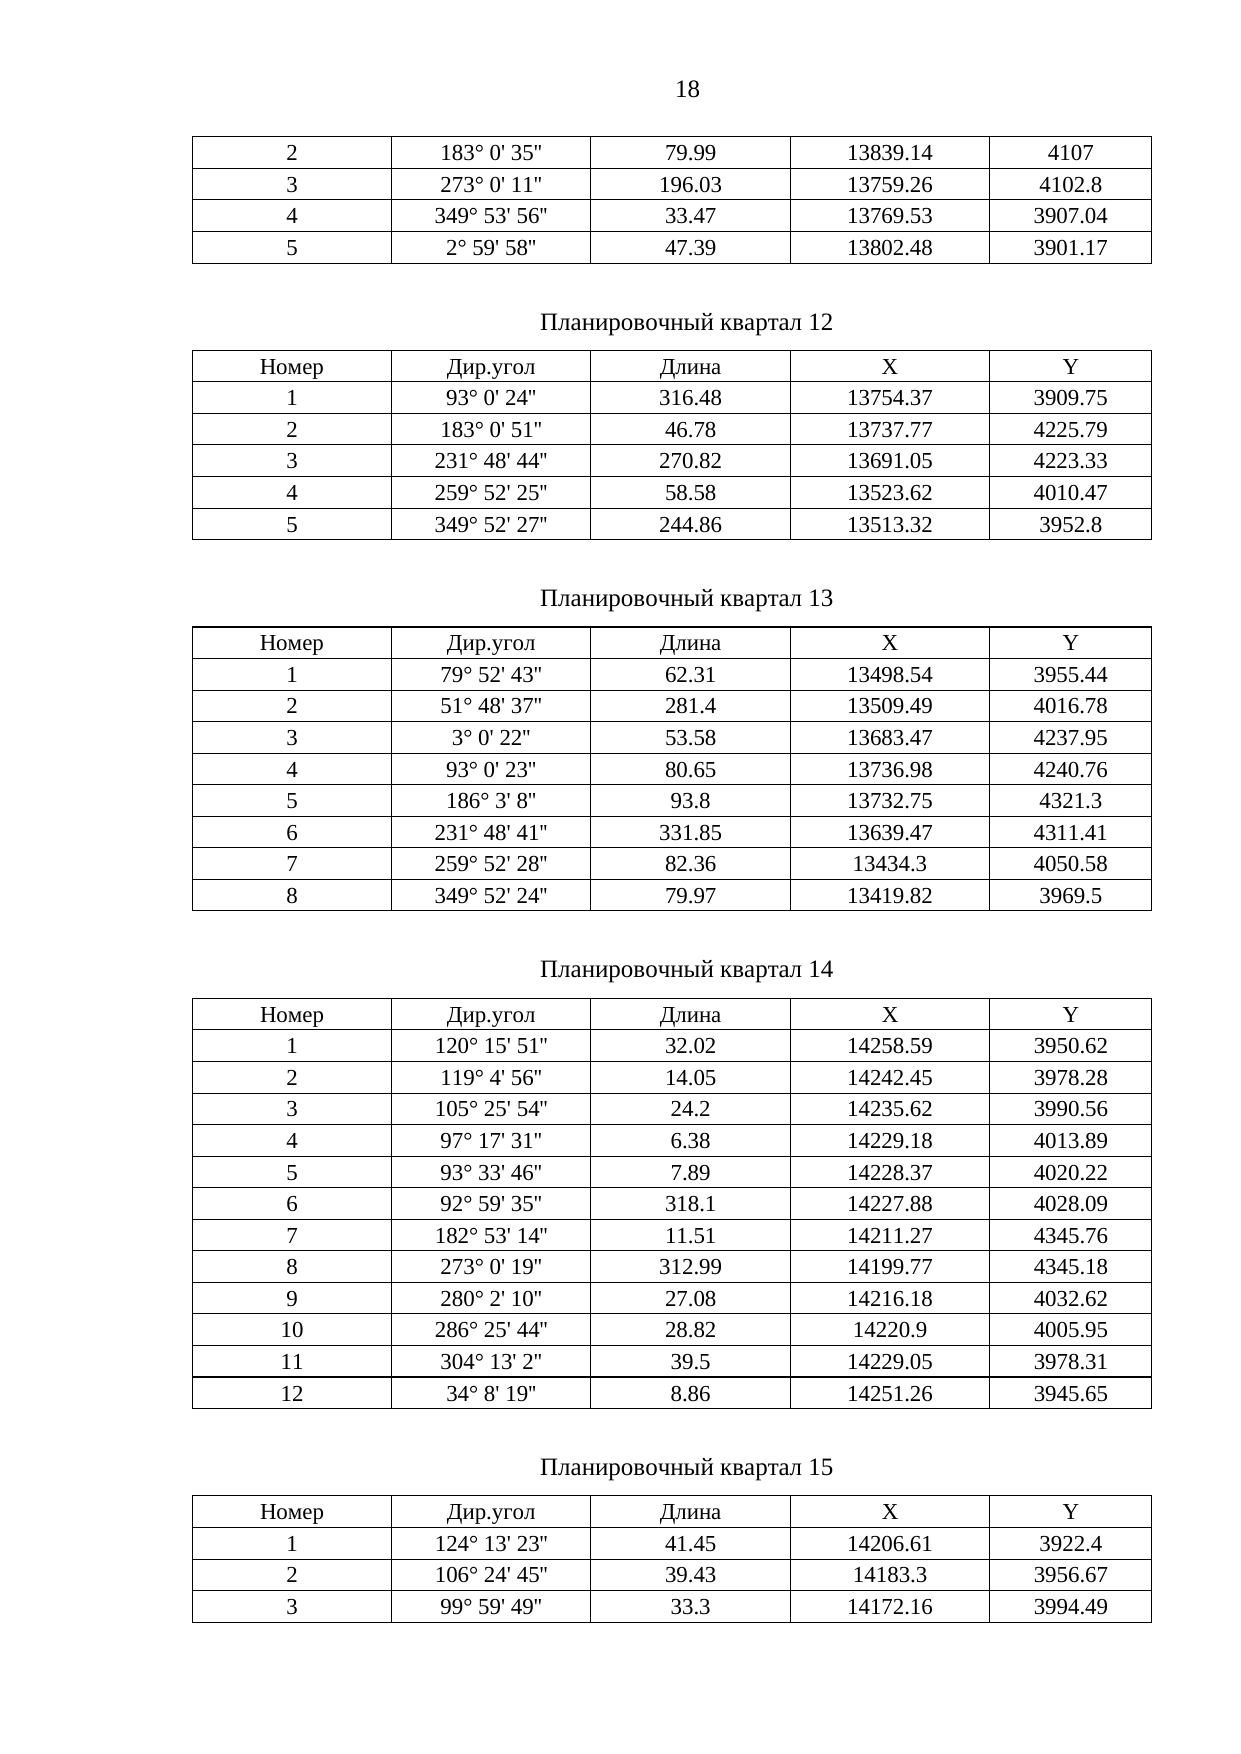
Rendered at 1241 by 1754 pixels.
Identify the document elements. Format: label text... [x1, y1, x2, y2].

table_cell 5 [193, 232, 391, 262]
table_cell 4345.18 [990, 1251, 1151, 1282]
table_header Номер [193, 351, 391, 381]
table_cell 14211.27 [791, 1220, 989, 1250]
table_cell 24.2 [591, 1094, 790, 1124]
table_cell 13769.53 [791, 200, 989, 231]
table_cell 3945.65 [990, 1378, 1151, 1408]
table_header Номер [193, 1496, 391, 1527]
table_cell 2 [193, 1560, 391, 1590]
table_cell 3978.31 [990, 1346, 1151, 1376]
table_cell 4016.78 [990, 691, 1151, 721]
table_cell 13737.77 [791, 414, 989, 444]
table_cell 9 [193, 1283, 391, 1313]
table_header Y [990, 628, 1151, 658]
table_cell 3° 0' 22'' [392, 722, 590, 753]
table_cell 1 [193, 382, 391, 413]
table_cell 4 [193, 477, 391, 507]
table_cell 6.38 [591, 1125, 790, 1156]
table_cell 4032.62 [990, 1283, 1151, 1313]
table_cell 280° 2' 10'' [392, 1283, 590, 1313]
table_cell 196.03 [591, 169, 790, 199]
table_cell 14229.05 [791, 1346, 989, 1376]
table_cell 13839.14 [791, 137, 989, 168]
table_cell 270.82 [591, 445, 790, 476]
table_cell 4 [193, 754, 391, 784]
table_cell 79.99 [591, 137, 790, 168]
table_cell 4223.33 [990, 445, 1151, 476]
table_cell 14199.77 [791, 1251, 989, 1282]
table_cell 1 [193, 1528, 391, 1558]
table_cell 183° 0' 35'' [392, 137, 590, 168]
table_cell 4107 [990, 137, 1151, 168]
table_cell 6 [193, 817, 391, 847]
table_cell 13523.62 [791, 477, 989, 507]
table_cell 32.02 [591, 1030, 790, 1061]
table_cell 33.3 [591, 1591, 790, 1622]
table_cell 231° 48' 41'' [392, 817, 590, 847]
table_cell 244.86 [591, 509, 790, 539]
table_cell 119° 4' 56'' [392, 1062, 590, 1092]
table_cell 2 [193, 1062, 391, 1092]
table_cell 3990.56 [990, 1094, 1151, 1124]
table_cell 312.99 [591, 1251, 790, 1282]
table_cell 8 [193, 1251, 391, 1282]
table_cell 14206.61 [791, 1528, 989, 1558]
table_cell 53.58 [591, 722, 790, 753]
table_cell 4028.09 [990, 1188, 1151, 1219]
table_cell 4237.95 [990, 722, 1151, 753]
table_cell 3922.4 [990, 1528, 1151, 1558]
table_cell 3 [193, 1591, 391, 1622]
table_cell 13754.37 [791, 382, 989, 413]
table_cell 3907.04 [990, 200, 1151, 231]
table_cell 13691.05 [791, 445, 989, 476]
table_cell 2 [193, 691, 391, 721]
table_cell 7 [193, 1220, 391, 1250]
text Планировочный квартал 14 [192, 954, 1137, 983]
table_cell 259° 52' 28'' [392, 848, 590, 879]
table_cell 14242.45 [791, 1062, 989, 1092]
table_cell 3909.75 [990, 382, 1151, 413]
table_cell 304° 13' 2'' [392, 1346, 590, 1376]
table_cell 93° 33' 46'' [392, 1157, 590, 1187]
table_cell 4321.3 [990, 785, 1151, 816]
table_cell 1 [193, 1030, 391, 1061]
table_header Y [990, 351, 1151, 381]
table_cell 93° 0' 24'' [392, 382, 590, 413]
table_cell 82.36 [591, 848, 790, 879]
table_cell 14.05 [591, 1062, 790, 1092]
table_cell 4005.95 [990, 1314, 1151, 1345]
table_header Y [990, 1496, 1151, 1527]
table_cell 4 [193, 200, 391, 231]
table_cell 58.58 [591, 477, 790, 507]
table_cell 39.43 [591, 1560, 790, 1590]
table_cell 1 [193, 659, 391, 689]
table_cell 231° 48' 44'' [392, 445, 590, 476]
table_cell 4 [193, 1125, 391, 1156]
table_cell 27.08 [591, 1283, 790, 1313]
table_header X [791, 628, 989, 658]
table_cell 273° 0' 11'' [392, 169, 590, 199]
table_cell 13683.47 [791, 722, 989, 753]
table_header Номер [193, 999, 391, 1029]
table_cell 13509.49 [791, 691, 989, 721]
table_cell 3952.8 [990, 509, 1151, 539]
table_cell 3 [193, 722, 391, 753]
table_cell 286° 25' 44'' [392, 1314, 590, 1345]
table_header X [791, 351, 989, 381]
table_cell 33.47 [591, 200, 790, 231]
table_header Дир.угол [392, 351, 590, 381]
table_cell 13802.48 [791, 232, 989, 262]
table_cell 3 [193, 445, 391, 476]
table_header X [791, 999, 989, 1029]
table_header X [791, 1496, 989, 1527]
table_header Номер [193, 628, 391, 658]
table_cell 4020.22 [990, 1157, 1151, 1187]
table_cell 14228.37 [791, 1157, 989, 1187]
table_cell 105° 25' 54'' [392, 1094, 590, 1124]
table_cell 3950.62 [990, 1030, 1151, 1061]
table_cell 14229.18 [791, 1125, 989, 1156]
table_header Дир.угол [392, 999, 590, 1029]
table_cell 124° 13' 23'' [392, 1528, 590, 1558]
table_cell 99° 59' 49'' [392, 1591, 590, 1622]
table_cell 2 [193, 414, 391, 444]
table_cell 2° 59' 58'' [392, 232, 590, 262]
table_cell 8 [193, 880, 391, 910]
table_cell 3956.67 [990, 1560, 1151, 1590]
table_cell 8.86 [591, 1378, 790, 1408]
table_cell 14172.16 [791, 1591, 989, 1622]
table_cell 7 [193, 848, 391, 879]
table_cell 5 [193, 509, 391, 539]
table_cell 186° 3' 8'' [392, 785, 590, 816]
table_cell 273° 0' 19'' [392, 1251, 590, 1282]
table_cell 3901.17 [990, 232, 1151, 262]
table_cell 4345.76 [990, 1220, 1151, 1250]
table_cell 97° 17' 31'' [392, 1125, 590, 1156]
table_cell 7.89 [591, 1157, 790, 1187]
table_cell 3969.5 [990, 880, 1151, 910]
table_cell 34° 8' 19'' [392, 1378, 590, 1408]
text Планировочный квартал 13 [192, 583, 1137, 612]
table_cell 11 [193, 1346, 391, 1376]
table_cell 14216.18 [791, 1283, 989, 1313]
table_cell 4050.58 [990, 848, 1151, 879]
table_header Длина [591, 351, 790, 381]
table_cell 14235.62 [791, 1094, 989, 1124]
table_cell 3994.49 [990, 1591, 1151, 1622]
table_cell 4240.76 [990, 754, 1151, 784]
table_cell 62.31 [591, 659, 790, 689]
table_header Длина [591, 1496, 790, 1527]
table_cell 6 [193, 1188, 391, 1219]
table_cell 120° 15' 51'' [392, 1030, 590, 1061]
table_cell 349° 53' 56'' [392, 200, 590, 231]
table_cell 13419.82 [791, 880, 989, 910]
table_cell 3978.28 [990, 1062, 1151, 1092]
table_cell 80.65 [591, 754, 790, 784]
table_cell 79° 52' 43'' [392, 659, 590, 689]
table_cell 183° 0' 51'' [392, 414, 590, 444]
table_cell 349° 52' 27'' [392, 509, 590, 539]
table_header Дир.угол [392, 1496, 590, 1527]
table_cell 316.48 [591, 382, 790, 413]
table_header Дир.угол [392, 628, 590, 658]
table_cell 93° 0' 23'' [392, 754, 590, 784]
text Планировочный квартал 15 [192, 1452, 1137, 1481]
table_cell 4225.79 [990, 414, 1151, 444]
table_cell 4311.41 [990, 817, 1151, 847]
table_header Длина [591, 999, 790, 1029]
table_cell 349° 52' 24'' [392, 880, 590, 910]
table_header Y [990, 999, 1151, 1029]
table_header Длина [591, 628, 790, 658]
table_cell 12 [193, 1378, 391, 1408]
table_cell 5 [193, 1157, 391, 1187]
table_cell 13498.54 [791, 659, 989, 689]
table_cell 4013.89 [990, 1125, 1151, 1156]
table_cell 92° 59' 35'' [392, 1188, 590, 1219]
table_cell 51° 48' 37'' [392, 691, 590, 721]
table_cell 13759.26 [791, 169, 989, 199]
table_cell 93.8 [591, 785, 790, 816]
table_cell 14220.9 [791, 1314, 989, 1345]
table_cell 41.45 [591, 1528, 790, 1558]
table_cell 11.51 [591, 1220, 790, 1250]
table_cell 4102.8 [990, 169, 1151, 199]
table_cell 28.82 [591, 1314, 790, 1345]
table_cell 259° 52' 25'' [392, 477, 590, 507]
table_cell 3 [193, 1094, 391, 1124]
table_cell 281.4 [591, 691, 790, 721]
table_cell 13639.47 [791, 817, 989, 847]
table_cell 14251.26 [791, 1378, 989, 1408]
table_cell 106° 24' 45'' [392, 1560, 590, 1590]
text Планировочный квартал 12 [192, 307, 1137, 335]
table_cell 14183.3 [791, 1560, 989, 1590]
table_cell 2 [193, 137, 391, 168]
table_cell 14258.59 [791, 1030, 989, 1061]
table_cell 10 [193, 1314, 391, 1345]
table_cell 318.1 [591, 1188, 790, 1219]
table_cell 4010.47 [990, 477, 1151, 507]
table_cell 3 [193, 169, 391, 199]
table_cell 331.85 [591, 817, 790, 847]
table_cell 47.39 [591, 232, 790, 262]
table_cell 13513.32 [791, 509, 989, 539]
table_cell 13434.3 [791, 848, 989, 879]
table_cell 5 [193, 785, 391, 816]
table_cell 39.5 [591, 1346, 790, 1376]
table_cell 14227.88 [791, 1188, 989, 1219]
table_cell 79.97 [591, 880, 790, 910]
table_cell 13732.75 [791, 785, 989, 816]
table_cell 3955.44 [990, 659, 1151, 689]
table_cell 46.78 [591, 414, 790, 444]
table_cell 13736.98 [791, 754, 989, 784]
table_cell 182° 53' 14'' [392, 1220, 590, 1250]
